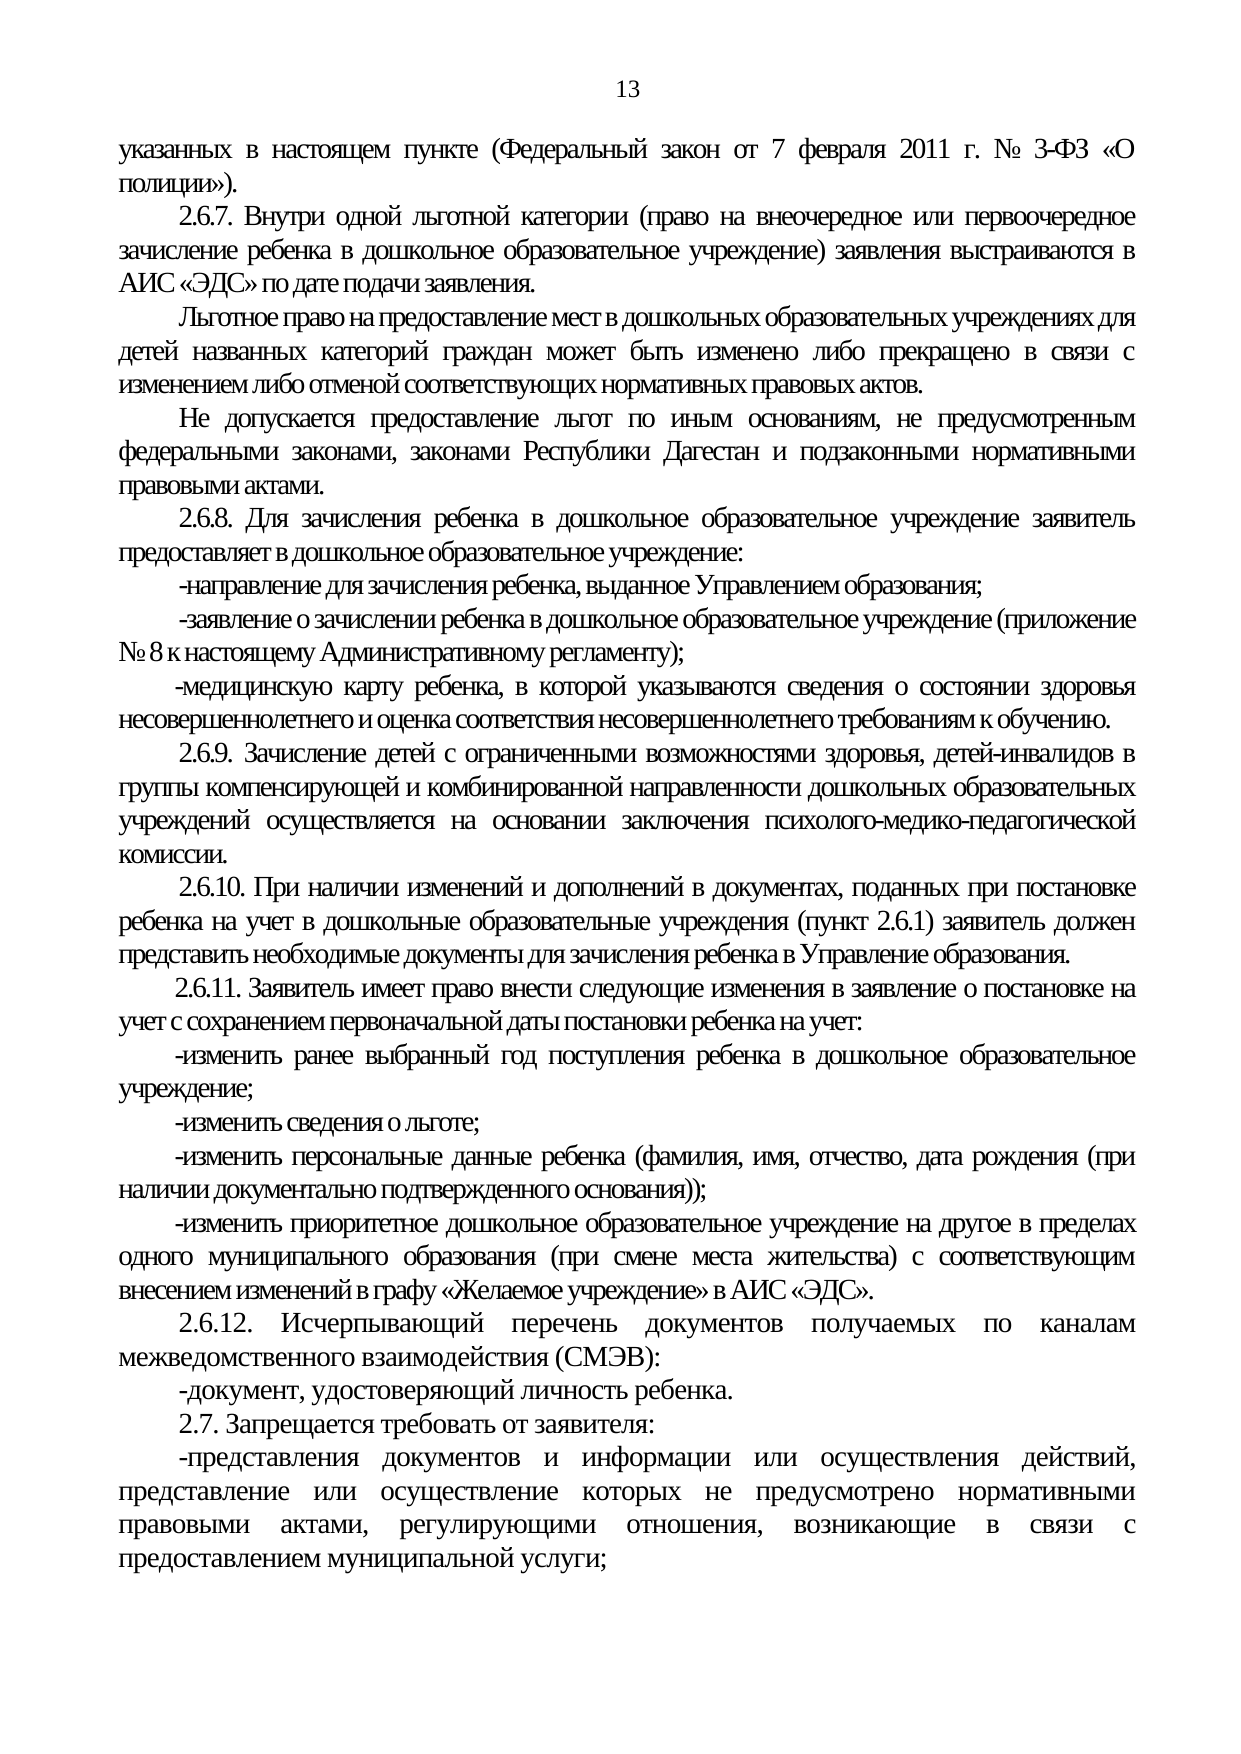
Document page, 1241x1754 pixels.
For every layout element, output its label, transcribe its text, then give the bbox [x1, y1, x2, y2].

text -изменить сведения о льготе; [118, 1104, 1137, 1138]
text Льготное право на предоставление мест в дошкольных образовательных учреждениях для детей названных категорий граждан может быть изменено либо прекращено в связи с изменением либо отменой соответствующих нормативных правовых актов. [118, 299, 1137, 400]
text 2.6.9. Зачисление детей с ограниченными возможностями здоровья, детей-инвалидов в группы компенсирующей и комбинированной направленности дошкольных образовательных учреждений осуществляется на основании заключения психолого-медико-педагогической комиссии. [118, 735, 1137, 869]
text -изменить приоритетное дошкольное образовательное учреждение на другое в пределах одного муниципального образования (при смене места жительства) с соответствующим внесением изменений в графу «Желаемое учреждение» в АИС «ЭДС». [118, 1205, 1137, 1305]
text -документ, удостоверяющий личность ребенка. [118, 1372, 1137, 1406]
text -изменить персональные данные ребенка (фамилия, имя, отчество, дата рождения (при наличии документально подтвержденного основания)); [118, 1138, 1137, 1205]
text -изменить ранее выбранный год поступления ребенка в дошкольное образовательное учреждение; [118, 1037, 1137, 1104]
text 2.6.8. Для зачисления ребенка в дошкольное образовательное учреждение заявитель предоставляет в дошкольное образовательное учреждение: [118, 500, 1137, 567]
text -направление для зачисления ребенка, выданное Управлением образования; [118, 567, 1137, 601]
text -медицинскую карту ребенка, в которой указываются сведения о состоянии здоровья несовершеннолетнего и оценка соответствия несовершеннолетнего требованиям к обучению. [118, 668, 1137, 735]
text 2.6.11. Заявитель имеет право внести следующие изменения в заявление о постановке на учет с сохранением первоначальной даты постановки ребенка на учет: [118, 970, 1137, 1037]
text 2.7. Запрещается требовать от заявителя: [118, 1406, 1137, 1439]
text Не допускается предоставление льгот по иным основаниям, не предусмотренным федеральными законами, законами Республики Дагестан и подзаконными нормативными правовыми актами. [118, 400, 1137, 500]
text 2.6.10. При наличии изменений и дополнений в документах, поданных при постановке ребенка на учет в дошкольные образовательные учреждения (пункт 2.6.1) заявитель должен представить необходимые документы для зачисления ребенка в Управление образования. [118, 869, 1137, 970]
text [118, 131, 1137, 198]
text -представления документов и информации или осуществления действий, представление или осуществление которых не предусмотрено нормативными правовыми актами, регулирующими отношения, возникающие в связи с предоставлением муниципальной услуги; [118, 1439, 1137, 1574]
text -заявление о зачислении ребенка в дошкольное образовательное учреждение (приложение № 8 к настоящему Административному регламенту); [118, 601, 1137, 668]
text 2.6.12. Исчерпывающий перечень документов получаемых по каналам межведомственного взаимодействия (СМЭВ): [118, 1305, 1137, 1372]
text 2.6.7. Внутри одной льготной категории (право на внеочередное или первоочередное зачисление ребенка в дошкольное образовательное учреждение) заявления выстраиваются в АИС «ЭДС» по дате подачи заявления. [118, 198, 1137, 299]
